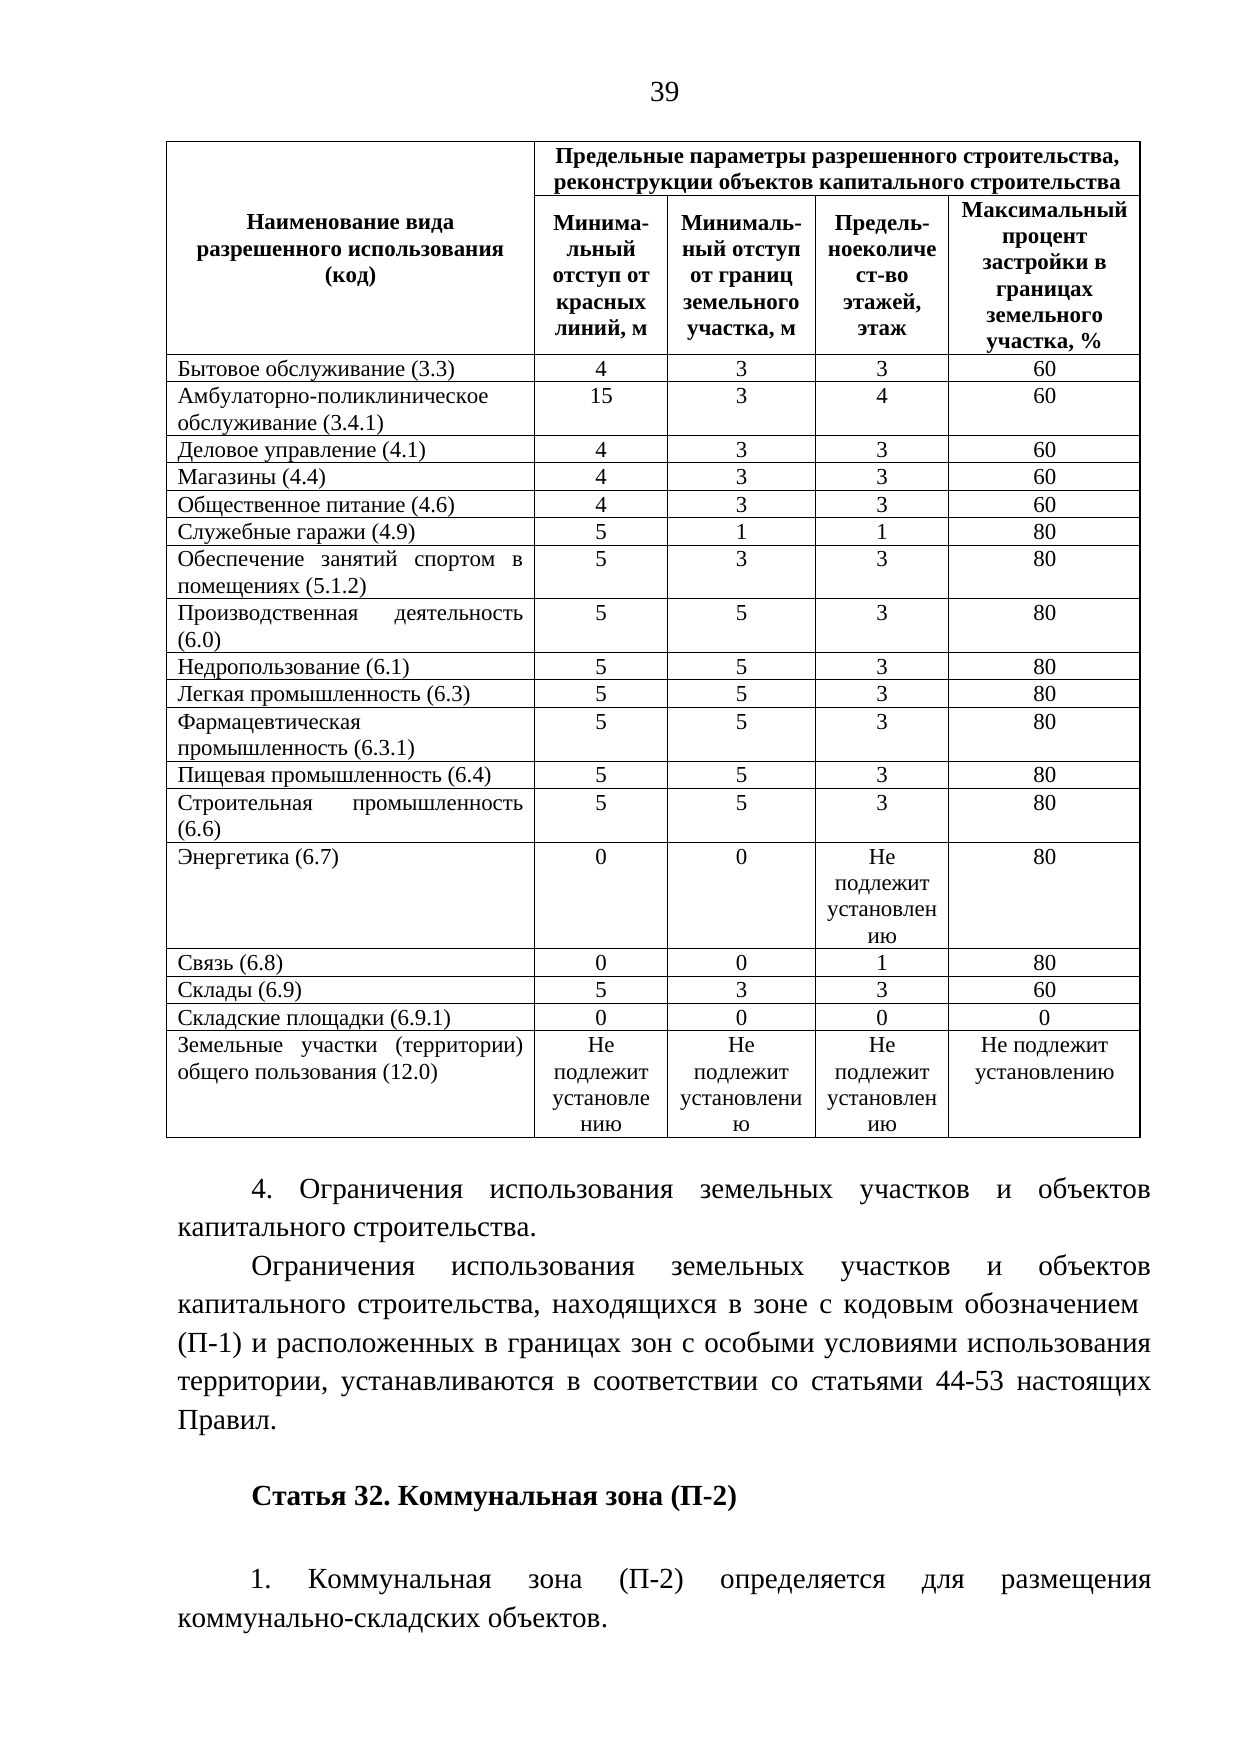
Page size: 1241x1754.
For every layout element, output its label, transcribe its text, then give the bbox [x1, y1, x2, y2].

table_cell Недропользование (6.1) [167, 653, 534, 679]
table_cell 80 [949, 843, 1139, 948]
table_cell 4 [535, 463, 667, 490]
table_cell 3 [816, 463, 948, 490]
table_cell Магазины (4.4) [167, 463, 534, 490]
table_cell 1 [668, 518, 815, 544]
table_cell 3 [668, 382, 815, 435]
table_cell 5 [535, 599, 667, 652]
table_cell 3 [816, 355, 948, 381]
table_cell 3 [816, 653, 948, 679]
table_cell 60 [949, 977, 1139, 1003]
table_cell 5 [668, 789, 815, 842]
table_cell 5 [535, 708, 667, 761]
table_cell 0 [949, 1004, 1139, 1030]
table_cell 80 [949, 653, 1139, 679]
table_cell 5 [668, 653, 815, 679]
table_cell 80 [949, 762, 1139, 788]
table_cell Деловое управление (4.1) [167, 436, 534, 462]
table_cell 1 [816, 518, 948, 544]
table_cell 80 [949, 546, 1139, 598]
table_cell Производственная деятельность (6.0) [167, 599, 534, 652]
table_cell 5 [535, 789, 667, 842]
table_cell 5 [668, 599, 815, 652]
table_cell 5 [535, 680, 667, 707]
table_cell Предель-ноеколичест-во этажей, этаж [816, 196, 948, 354]
table_cell 60 [949, 355, 1139, 381]
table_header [167, 142, 534, 354]
table_cell 0 [668, 949, 815, 976]
table_cell Не подлежит установлению [816, 843, 948, 948]
table_header Предельные параметры разрешенного строительства, реконструкции объектов капитального строительства [535, 142, 1139, 194]
table_cell 0 [535, 843, 667, 948]
table_cell 0 [535, 1004, 667, 1030]
table_cell Не подлежит установлению [668, 1031, 815, 1137]
text 4. Ограничения использования земельных участков и объектов капитального строительства. [177, 1171, 1152, 1243]
table_cell Легкая промышленность (6.3) [167, 680, 534, 707]
table_cell 3 [816, 546, 948, 598]
table_cell Энергетика (6.7) [167, 843, 534, 948]
table_cell 15 [535, 382, 667, 435]
table_cell 3 [816, 977, 948, 1003]
table_cell Не подлежит установлению [949, 1031, 1139, 1137]
table_cell 0 [816, 1004, 948, 1030]
table_cell 5 [668, 680, 815, 707]
table_cell Общественное питание (4.6) [167, 491, 534, 517]
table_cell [949, 196, 1139, 354]
table_cell 80 [949, 789, 1139, 842]
table_cell Склады (6.9) [167, 977, 534, 1003]
table_cell 0 [668, 1004, 815, 1030]
table_cell Бытовое обслуживание (3.3) [167, 355, 534, 381]
table_cell 5 [668, 762, 815, 788]
table_cell 3 [816, 708, 948, 761]
table_cell Минима-льный отступ от красных линий, м [535, 196, 667, 354]
table_cell 5 [535, 653, 667, 679]
table_cell 3 [668, 463, 815, 490]
table_cell 3 [816, 599, 948, 652]
table_cell 80 [949, 518, 1139, 544]
table_cell 80 [949, 949, 1139, 976]
table_cell 60 [949, 436, 1139, 462]
table_cell Земельные участки (территории) общего пользования (12.0) [167, 1031, 534, 1137]
table_cell 4 [535, 491, 667, 517]
table_cell 3 [816, 436, 948, 462]
table_cell 3 [668, 491, 815, 517]
table_cell Не подлежит установлению [535, 1031, 667, 1137]
table_cell 60 [949, 463, 1139, 490]
table_cell 3 [816, 789, 948, 842]
table_cell Связь (6.8) [167, 949, 534, 976]
table_cell Складские площадки (6.9.1) [167, 1004, 534, 1030]
table_cell Пищевая промышленность (6.4) [167, 762, 534, 788]
table_cell 5 [668, 708, 815, 761]
table_cell 3 [668, 355, 815, 381]
table_cell Обеспечение занятий спортом в помещениях (5.1.2) [167, 546, 534, 598]
table_cell 80 [949, 680, 1139, 707]
table_cell 1 [816, 949, 948, 976]
subtitle Статья 32. Коммунальная зона (П-2) [177, 1478, 1152, 1512]
table_cell 3 [816, 762, 948, 788]
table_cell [668, 196, 815, 354]
table_cell Фармацевтическая промышленность (6.3.1) [167, 708, 534, 761]
table_cell 0 [668, 843, 815, 948]
table_cell 3 [668, 977, 815, 1003]
table_cell 4 [535, 355, 667, 381]
table_cell 3 [668, 436, 815, 462]
table_cell Строительная промышленность (6.6) [167, 789, 534, 842]
table_cell 3 [668, 546, 815, 598]
table_cell Служебные гаражи (4.9) [167, 518, 534, 544]
table_cell 0 [535, 949, 667, 976]
table_cell 60 [949, 491, 1139, 517]
table_cell 3 [816, 680, 948, 707]
table_cell 80 [949, 599, 1139, 652]
table_cell 4 [535, 436, 667, 462]
text Ограничения использования земельных участков и объектов капитального строительства, находящихся в зоне с кодовым обозначением (П-1) и расположенных в границах зон с особыми условиями использования территории, устанавливаются в соответствии со статьями 44-53 настоящих Правил. [177, 1248, 1152, 1436]
table_cell 3 [816, 491, 948, 517]
table_cell 60 [949, 382, 1139, 435]
table_cell 5 [535, 546, 667, 598]
table_cell Амбулаторно-поликлиническое обслуживание (3.4.1) [167, 382, 534, 435]
table_cell 4 [816, 382, 948, 435]
table_cell 80 [949, 708, 1139, 761]
table_cell 5 [535, 762, 667, 788]
table_cell 5 [535, 977, 667, 1003]
text 1. Коммунальная зона (П-2) определяется для размещения коммунально-складских объектов. [177, 1561, 1152, 1633]
table_cell Не подлежит установлению [816, 1031, 948, 1137]
table_cell 5 [535, 518, 667, 544]
